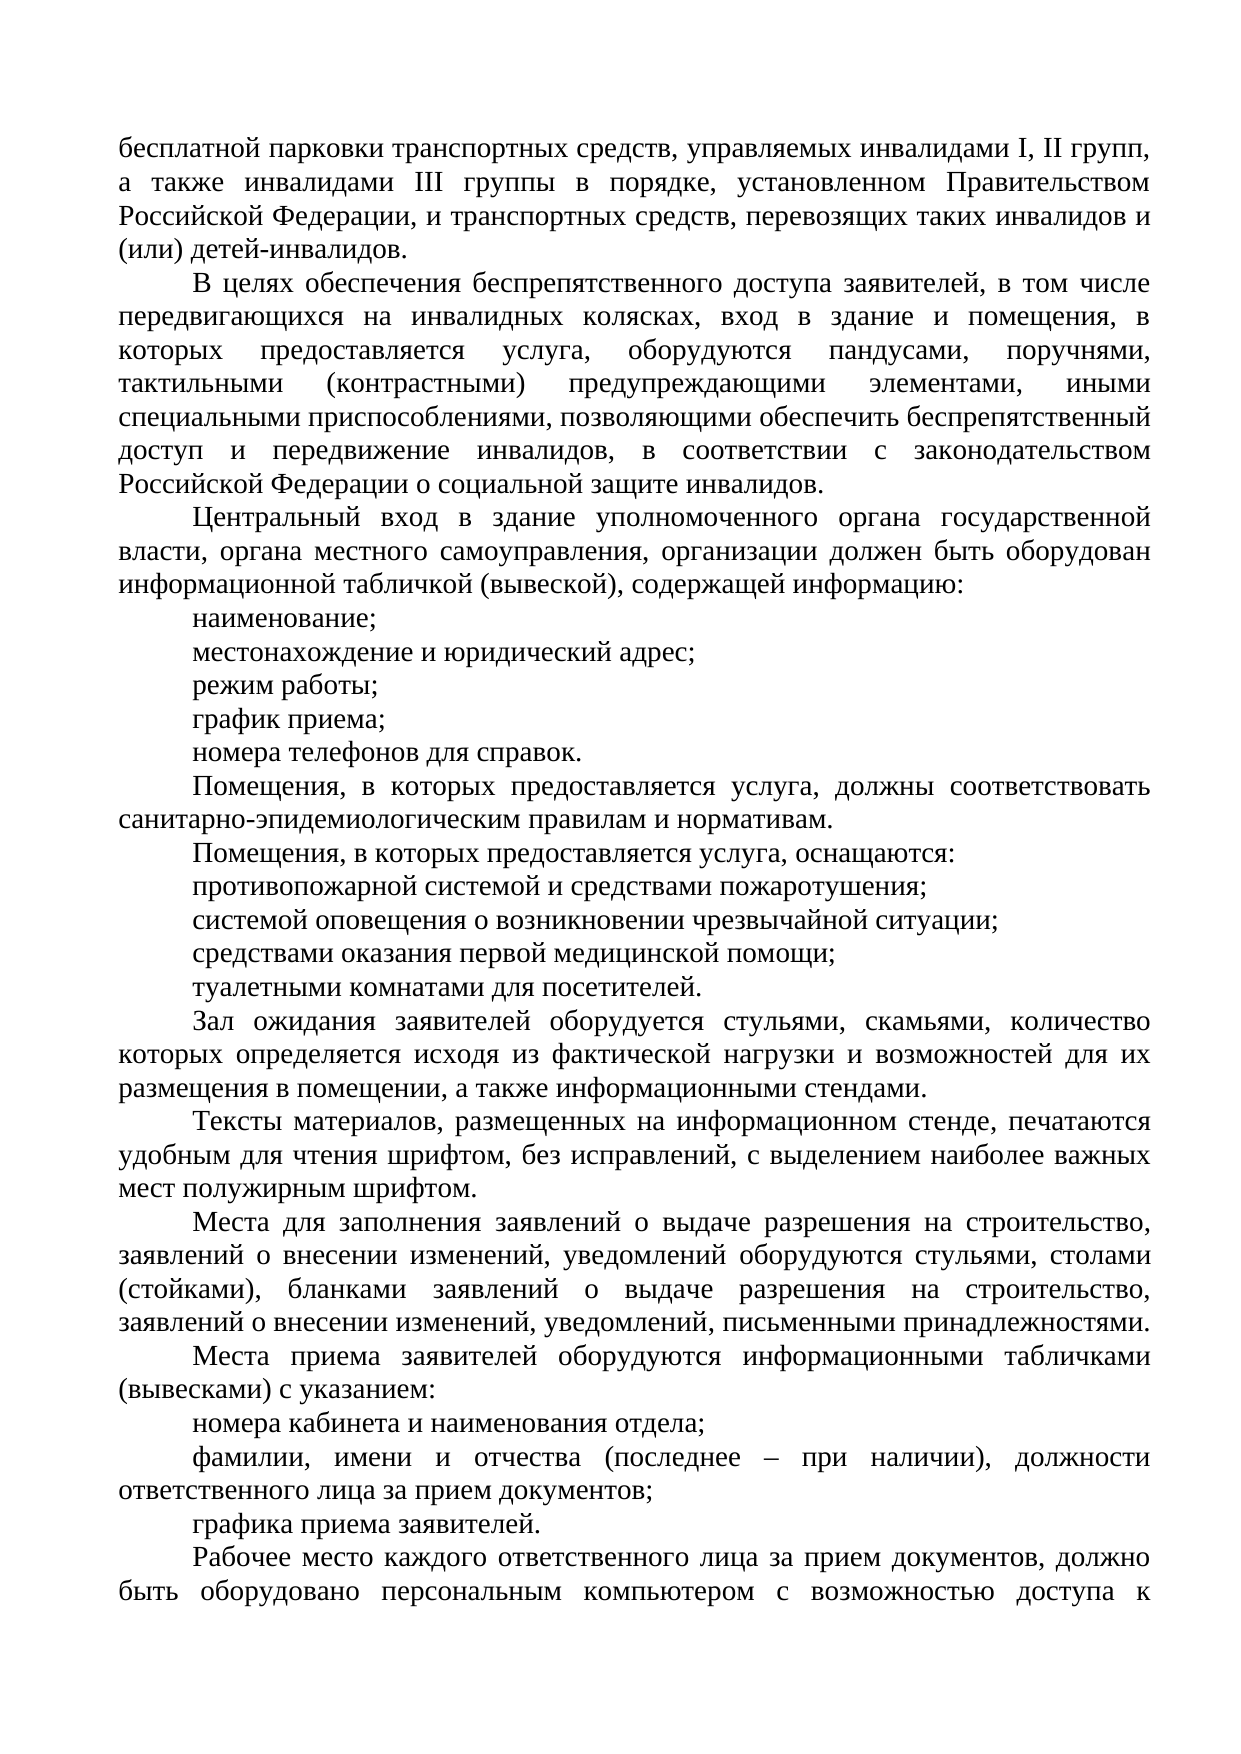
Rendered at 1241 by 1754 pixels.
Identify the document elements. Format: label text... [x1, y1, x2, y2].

text противопожарной системой и средствами пожаротушения; [118, 868, 1152, 902]
text Места для заполнения заявлений о выдаче разрешения на строительство, заявлений о внесении изменений, уведомлений оборудуются стульями, столами (стойками), бланками заявлений о выдаче разрешения на строительство, заявлений о внесении изменений, уведомлений, письменными принадлежностями. [118, 1204, 1152, 1338]
text графика приема заявителей. [118, 1506, 1152, 1539]
text фамилии, имени и отчества (последнее – при наличии), должности ответственного лица за прием документов; [118, 1439, 1152, 1506]
text Зал ожидания заявителей оборудуется стульями, скамьями, количество которых определяется исходя из фактической нагрузки и возможностей для их размещения в помещении, а также информационными стендами. [118, 1003, 1152, 1103]
text Помещения, в которых предоставляется услуга, должны соответствовать санитарно-эпидемиологическим правилам и нормативам. [118, 768, 1152, 835]
text наименование; [192, 600, 1152, 634]
text Помещения, в которых предоставляется услуга, оснащаются: [118, 835, 1152, 868]
text номера телефонов для справок. [192, 734, 1152, 768]
text режим работы; [192, 667, 1152, 701]
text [118, 131, 1152, 265]
text местонахождение и юридический адрес; [192, 634, 1152, 667]
text Тексты материалов, размещенных на информационном стенде, печатаются удобным для чтения шрифтом, без исправлений, с выделением наиболее важных мест полужирным шрифтом. [118, 1103, 1152, 1204]
text график приема; [192, 701, 1152, 734]
text туалетными комнатами для посетителей. [118, 969, 1152, 1003]
text Места приема заявителей оборудуются информационными табличками (вывесками) с указанием: [118, 1338, 1152, 1405]
text средствами оказания первой медицинской помощи; [118, 936, 1152, 969]
text Центральный вход в здание уполномоченного органа государственной власти, органа местного самоуправления, организации должен быть оборудован информационной табличкой (вывеской), содержащей информацию: [118, 499, 1152, 600]
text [118, 1539, 1152, 1606]
text номера кабинета и наименования отдела; [118, 1405, 1152, 1439]
text В целях обеспечения беспрепятственного доступа заявителей, в том числе передвигающихся на инвалидных колясках, вход в здание и помещения, в которых предоставляется услуга, оборудуются пандусами, поручнями, тактильными (контрастными) предупреждающими элементами, иными специальными приспособлениями, позволяющими обеспечить беспрепятственный доступ и передвижение инвалидов, в соответствии с законодательством Российской Федерации о социальной защите инвалидов. [118, 265, 1152, 499]
text системой оповещения о возникновении чрезвычайной ситуации; [118, 902, 1152, 936]
